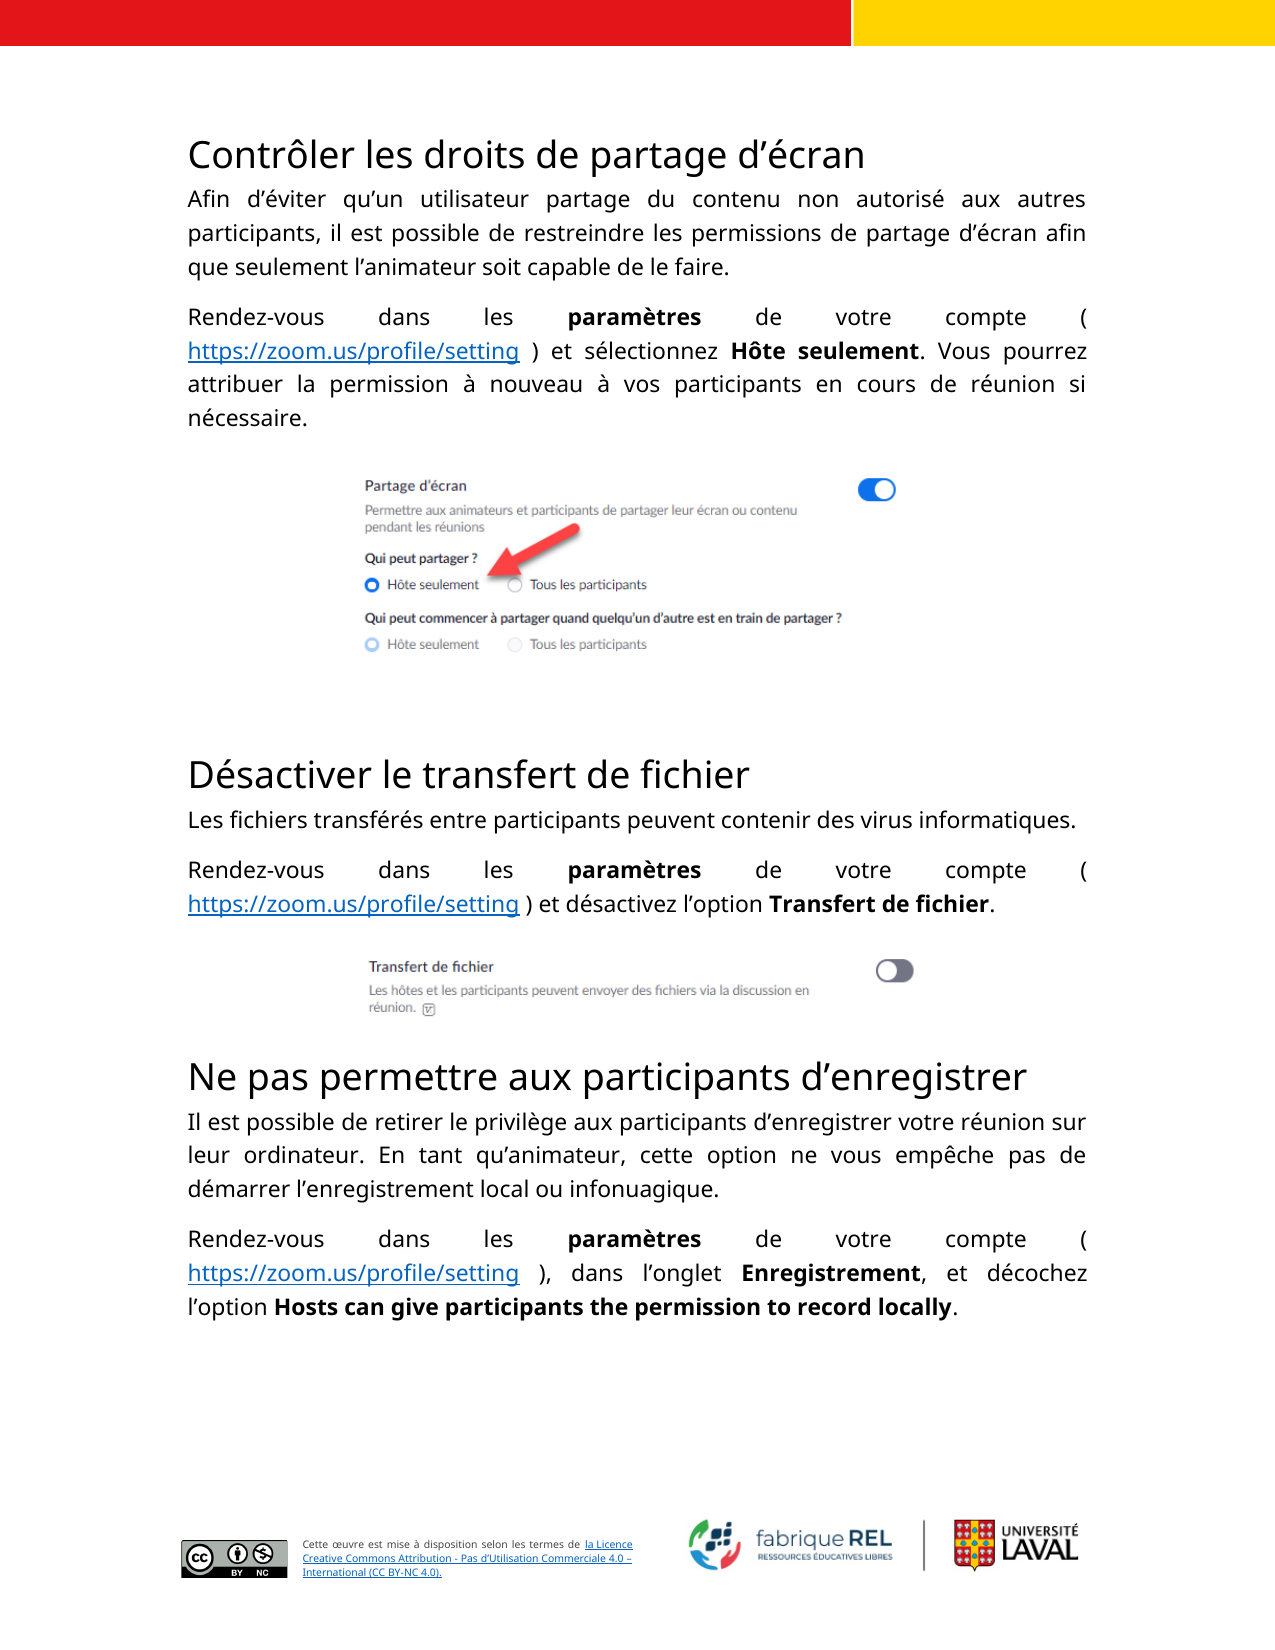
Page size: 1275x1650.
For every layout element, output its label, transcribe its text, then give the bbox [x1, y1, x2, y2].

text Les fichiers transférés entre participants peuvent contenir des virus informatiques. [187, 804, 1087, 835]
picture [181, 1540, 288, 1578]
text Rendez-vous dans les paramètres de votre compte ( https://zoom.us/profile/setting ), dans l’onglet Enregistrement, et décochez l’option Hosts can give participants the permission to record locally. [187, 1223, 1087, 1322]
picture [0, 0, 1275, 46]
text Il est possible de retirer le privilège aux participants d’enregistrer votre réunion sur leur ordinateur. En tant qu’animateur, cette option ne vous empêche pas de démarrer l’enregistrement local ou infonuagique. [187, 1105, 1087, 1204]
picture [351, 938, 924, 1032]
text Rendez-vous dans les paramètres de votre compte ( https://zoom.us/profile/setting ) et désactivez l’option Transfert de fichier. [187, 854, 1087, 919]
picture [668, 1504, 1097, 1583]
text Rendez-vous dans les paramètres de votre compte ( https://zoom.us/profile/setting ) et sélectionnez Hôte seulement. Vous pourrez attribuer la permission à nouveau à vos participants en cours de réunion si nécessaire. [187, 301, 1087, 433]
subtitle Contrôler les droits de partage d’écran [187, 128, 1087, 179]
subtitle Désactiver le transfert de fichier [187, 749, 1087, 800]
text Afin d’éviter qu’un utilisateur partage du contenu non autorisé aux autres participants, il est possible de restreindre les permissions de partage d’écran afin que seulement l’animateur soit capable de le faire. [187, 183, 1087, 282]
subtitle Ne pas permettre aux participants d’enregistrer [187, 1050, 1087, 1101]
picture [348, 452, 927, 671]
